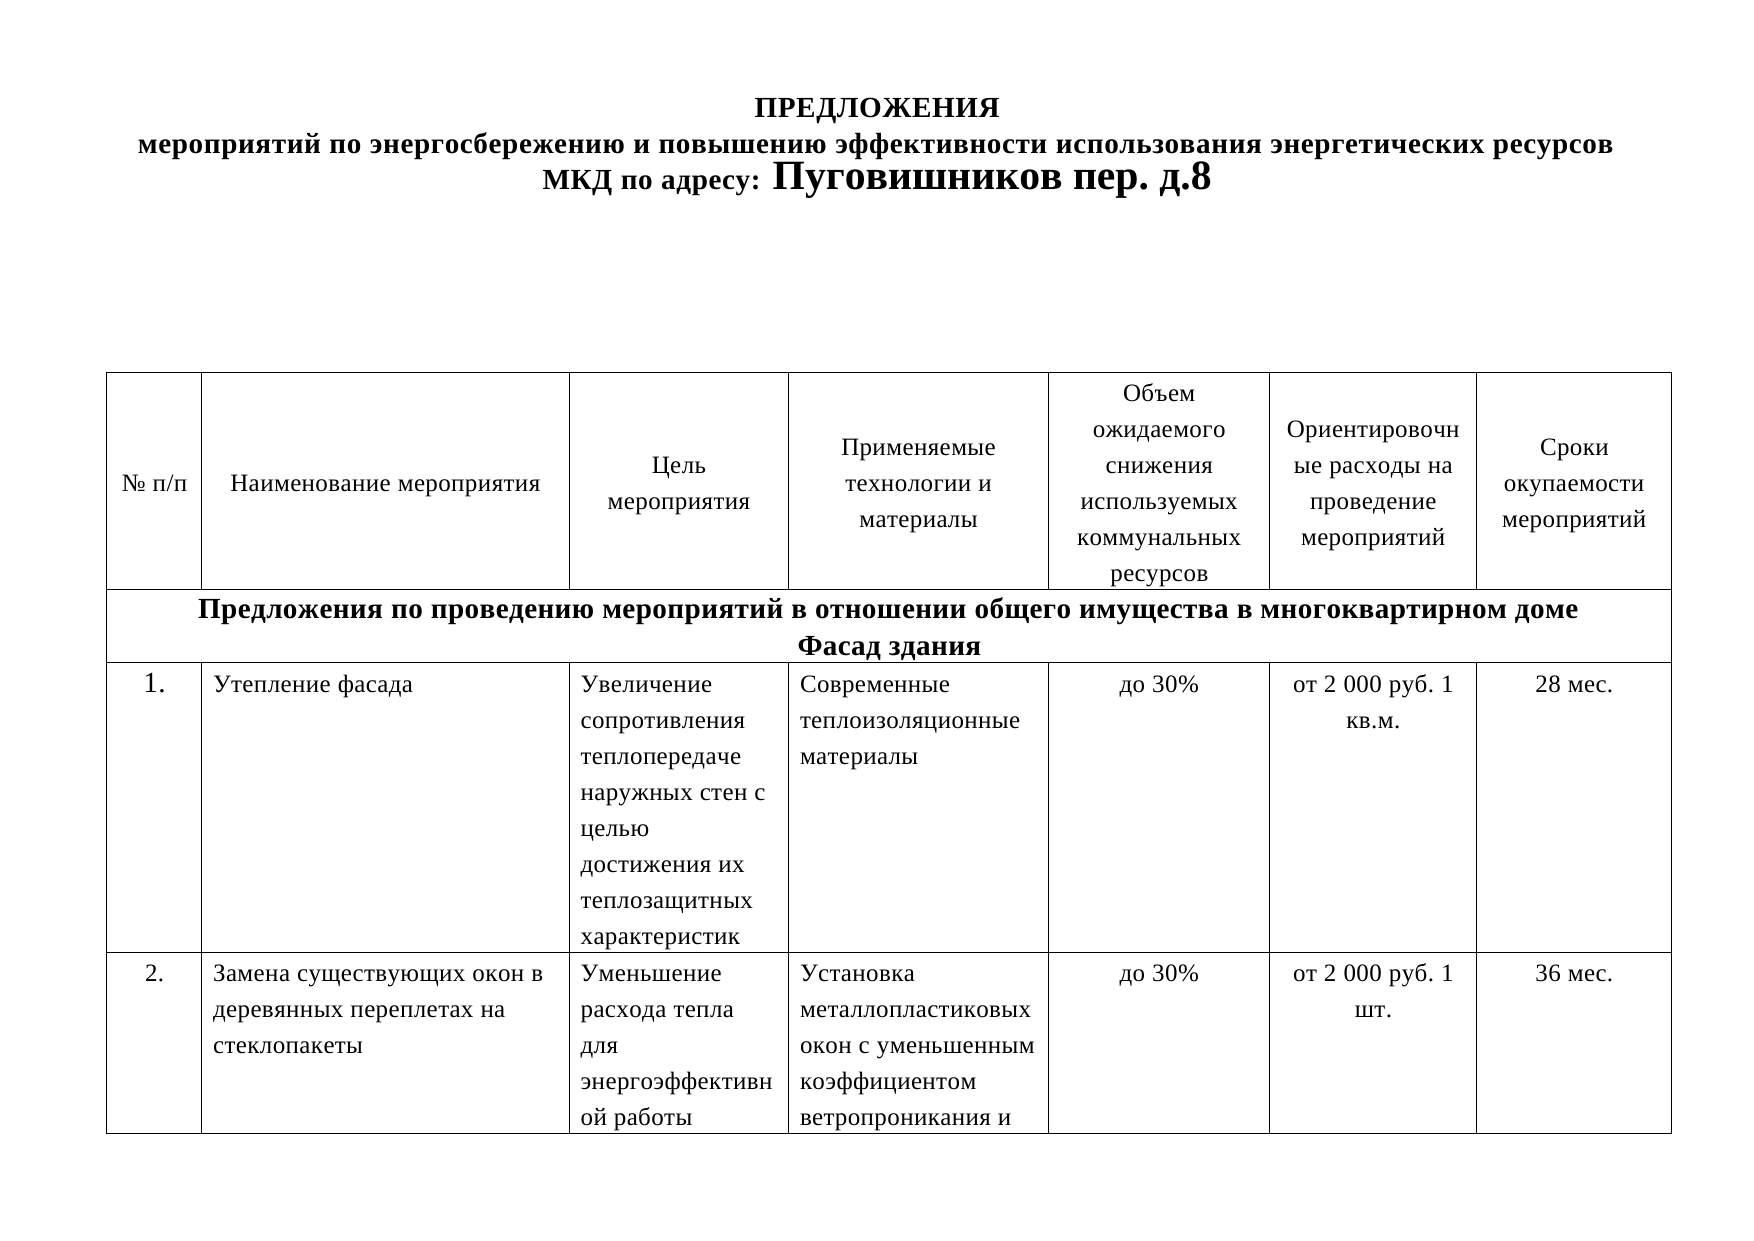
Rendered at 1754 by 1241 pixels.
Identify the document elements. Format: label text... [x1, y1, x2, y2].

table_cell от 2 000 руб. 1 шт. [1270, 953, 1476, 1133]
table_cell от 2 000 руб. 1 кв.м. [1270, 663, 1476, 952]
table_cell 2. [107, 953, 201, 1133]
table_header Ориентировочные расходы на проведение мероприятий [1270, 373, 1476, 589]
table_header Объем ожидаемого снижения используемых коммунальных ресурсов [1049, 373, 1269, 589]
table_cell 1. [107, 663, 201, 952]
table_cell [570, 953, 788, 1133]
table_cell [202, 953, 569, 1133]
table_cell до 30% [1049, 663, 1269, 952]
table_header Наименование мероприятия [202, 373, 569, 589]
table_cell до 30% [1049, 953, 1269, 1133]
table_header Применяемые технологии и материалы [789, 373, 1048, 589]
table_header № п/п [107, 373, 201, 589]
table_cell Предложения по проведению мероприятий в отношении общего имущества в многоквартирном доме Фасад здания [107, 590, 1671, 662]
table_cell Современные теплоизоляционные материалы [789, 663, 1048, 952]
table_cell 36 мес. [1477, 953, 1671, 1133]
table_cell 28 мес. [1477, 663, 1671, 952]
text мероприятий по энергосбережению и повышению эффективности использования энергетических ресурсов МКД по адресу: Пуговишников пер. д.8 [118, 124, 1636, 197]
table_cell Утепление фасада [202, 663, 569, 952]
text ПРЕДЛОЖЕНИЯ [118, 88, 1636, 124]
table_cell Увеличение сопротивления теплопередаче наружных стен с целью достижения их теплозащитных характеристик [570, 663, 788, 952]
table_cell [789, 953, 1048, 1133]
table_header Сроки окупаемости мероприятий [1477, 373, 1671, 589]
table_header Цель мероприятия [570, 373, 788, 589]
